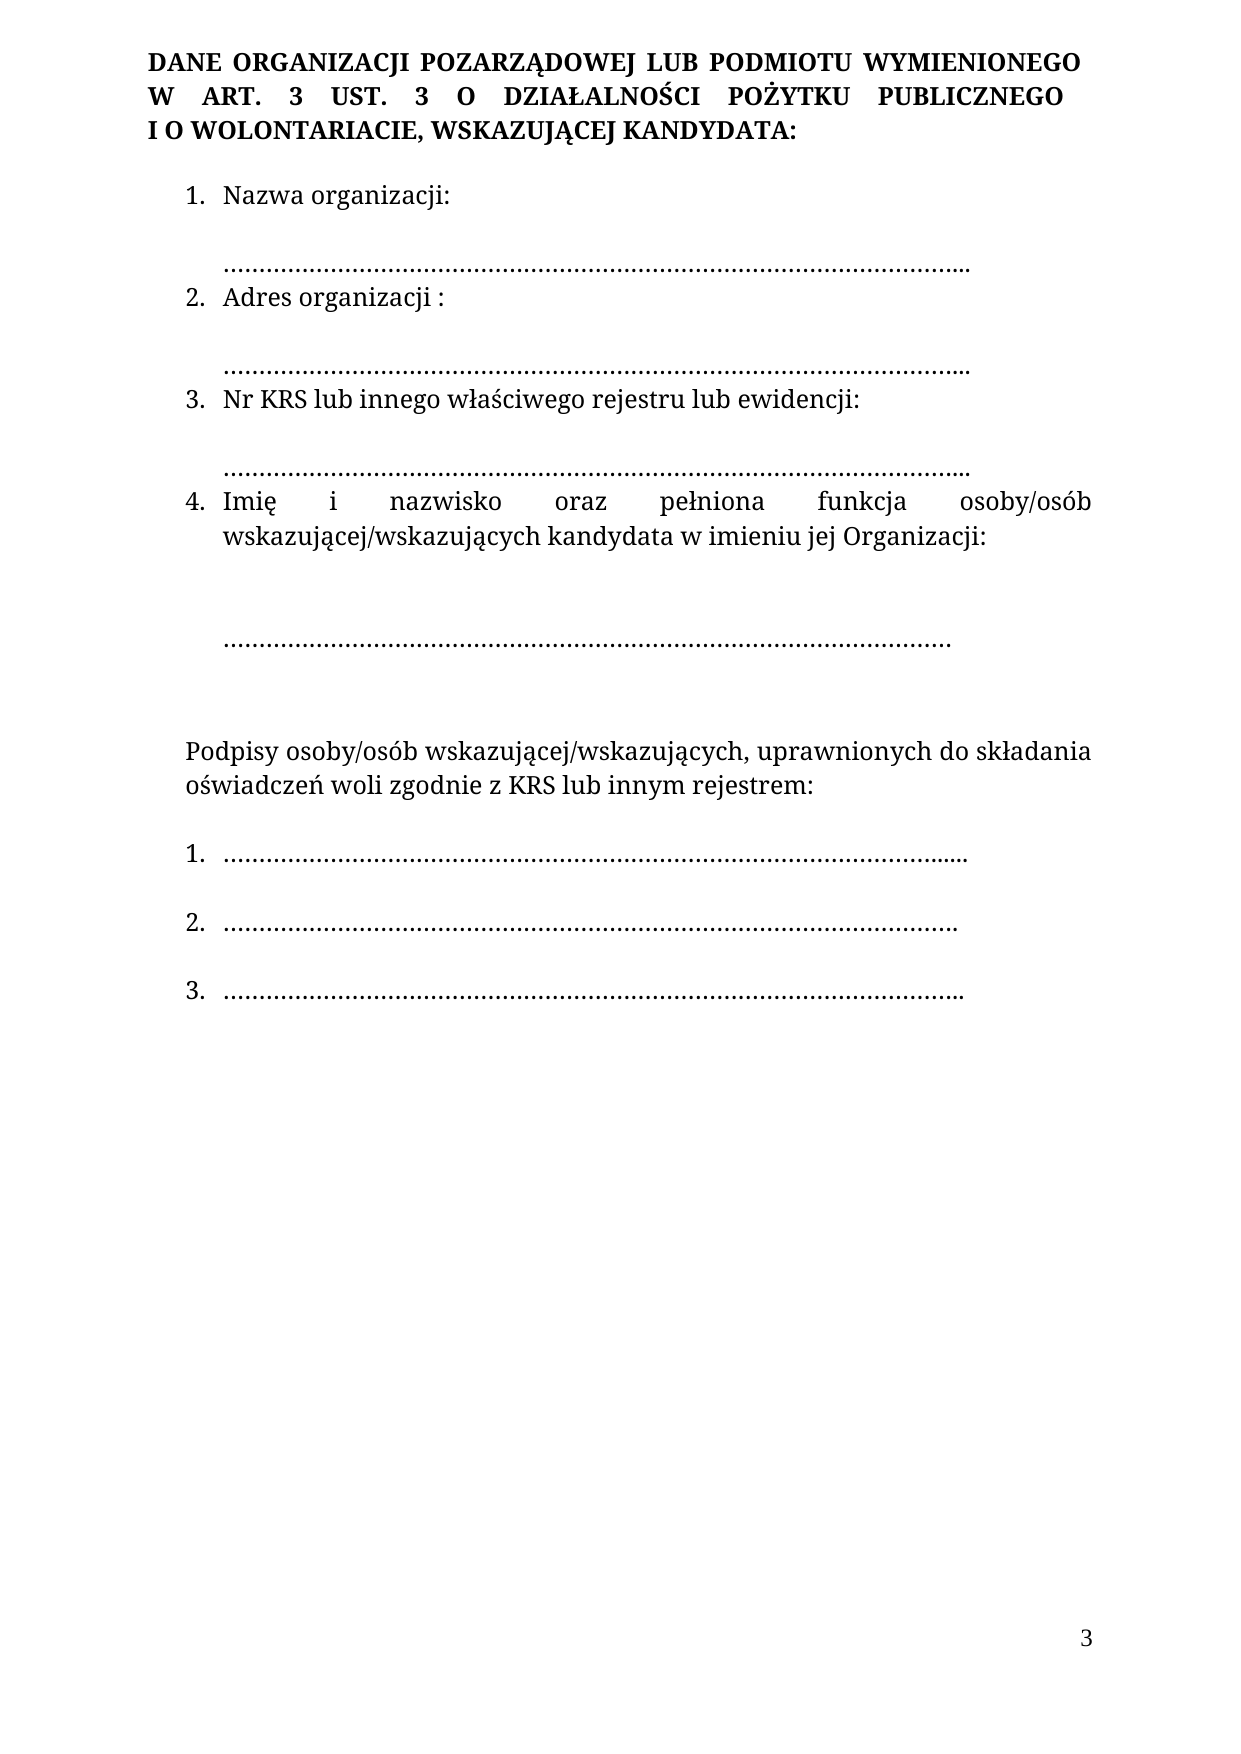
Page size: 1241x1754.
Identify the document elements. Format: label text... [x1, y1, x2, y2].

text DANE ORGANIZACJI POZARZĄDOWEJ LUB PODMIOTU WYMIENIONEGO W ART. 3 UST. 3 O DZIAŁALNOŚCI POŻYTKU PUBLICZNEGO I O WOLONTARIACIE, WSKAZUJĄCEJ KANDYDATA: [148, 44, 1093, 147]
text ………………………………………………………………………………………… [223, 620, 1093, 654]
list Nr KRS lub innego właściwego rejestru lub ewidencji: [185, 382, 1093, 416]
text Podpisy osoby/osób wskazującej/wskazujących, uprawnionych do składania oświadczeń woli zgodnie z KRS lub innym rejestrem: [185, 734, 1093, 802]
list Nazwa organizacji: [185, 177, 1093, 212]
text …………………………………………………………………………………………... [223, 246, 1093, 280]
list Adres organizacji : [185, 280, 1093, 314]
list Imię i nazwisko oraz pełniona funkcja osoby/osób wskazującej/wskazujących kandydata w imieniu jej Organizacji: [185, 484, 1093, 552]
list …………………………………………………………………………………………. [185, 904, 1093, 938]
text …………………………………………………………………………………………... [223, 348, 1093, 382]
list ………………………………………………………………………………………...... [185, 836, 1093, 870]
list ………………………………………………………………………………………….. [185, 972, 1093, 1006]
text …………………………………………………………………………………………... [223, 450, 1093, 484]
